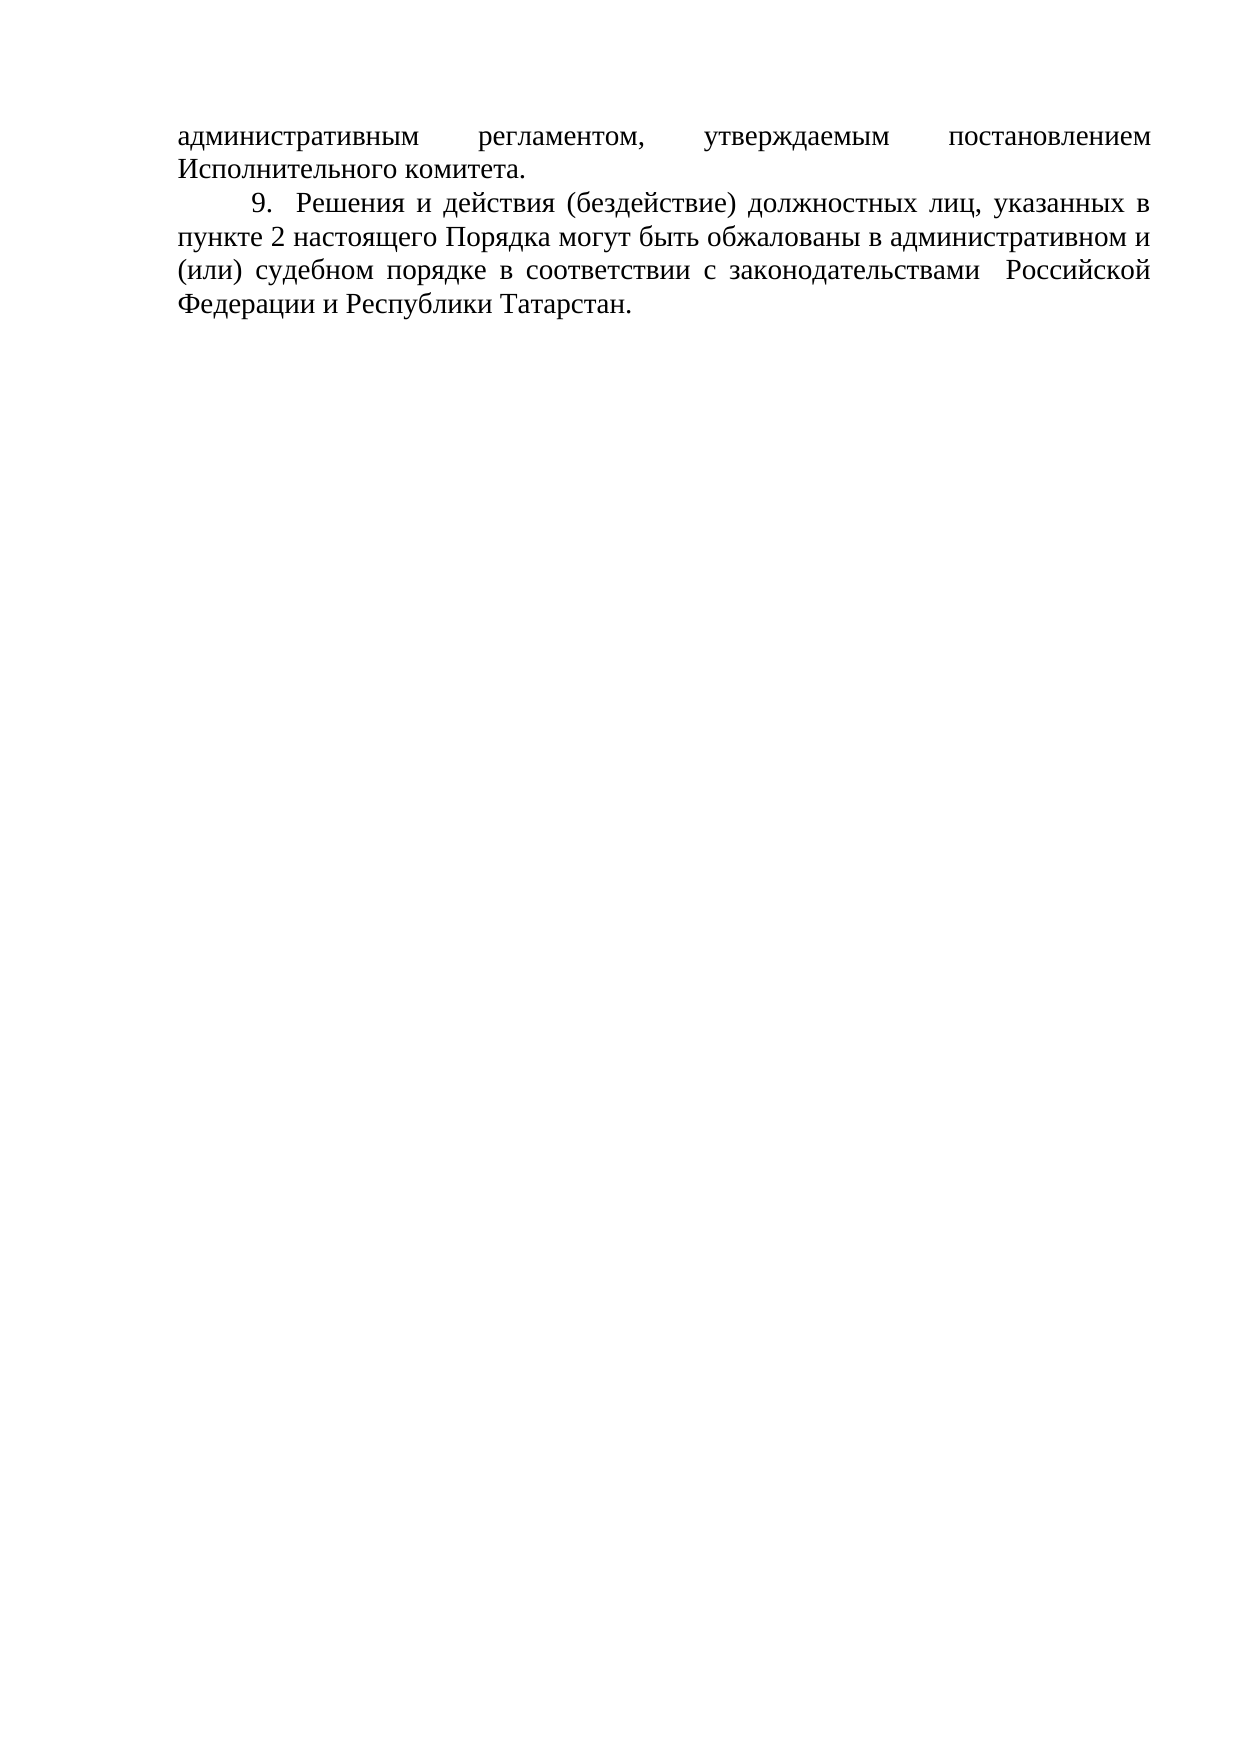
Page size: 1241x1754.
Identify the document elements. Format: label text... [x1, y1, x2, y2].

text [177, 118, 1152, 185]
text 9. Решения и действия (бездействие) должностных лиц, указанных в пункте 2 настоящего Порядка могут быть обжалованы в административном и (или) судебном порядке в соответствии с законодательствами Российской Федерации и Республики Татарстан. [177, 185, 1152, 319]
